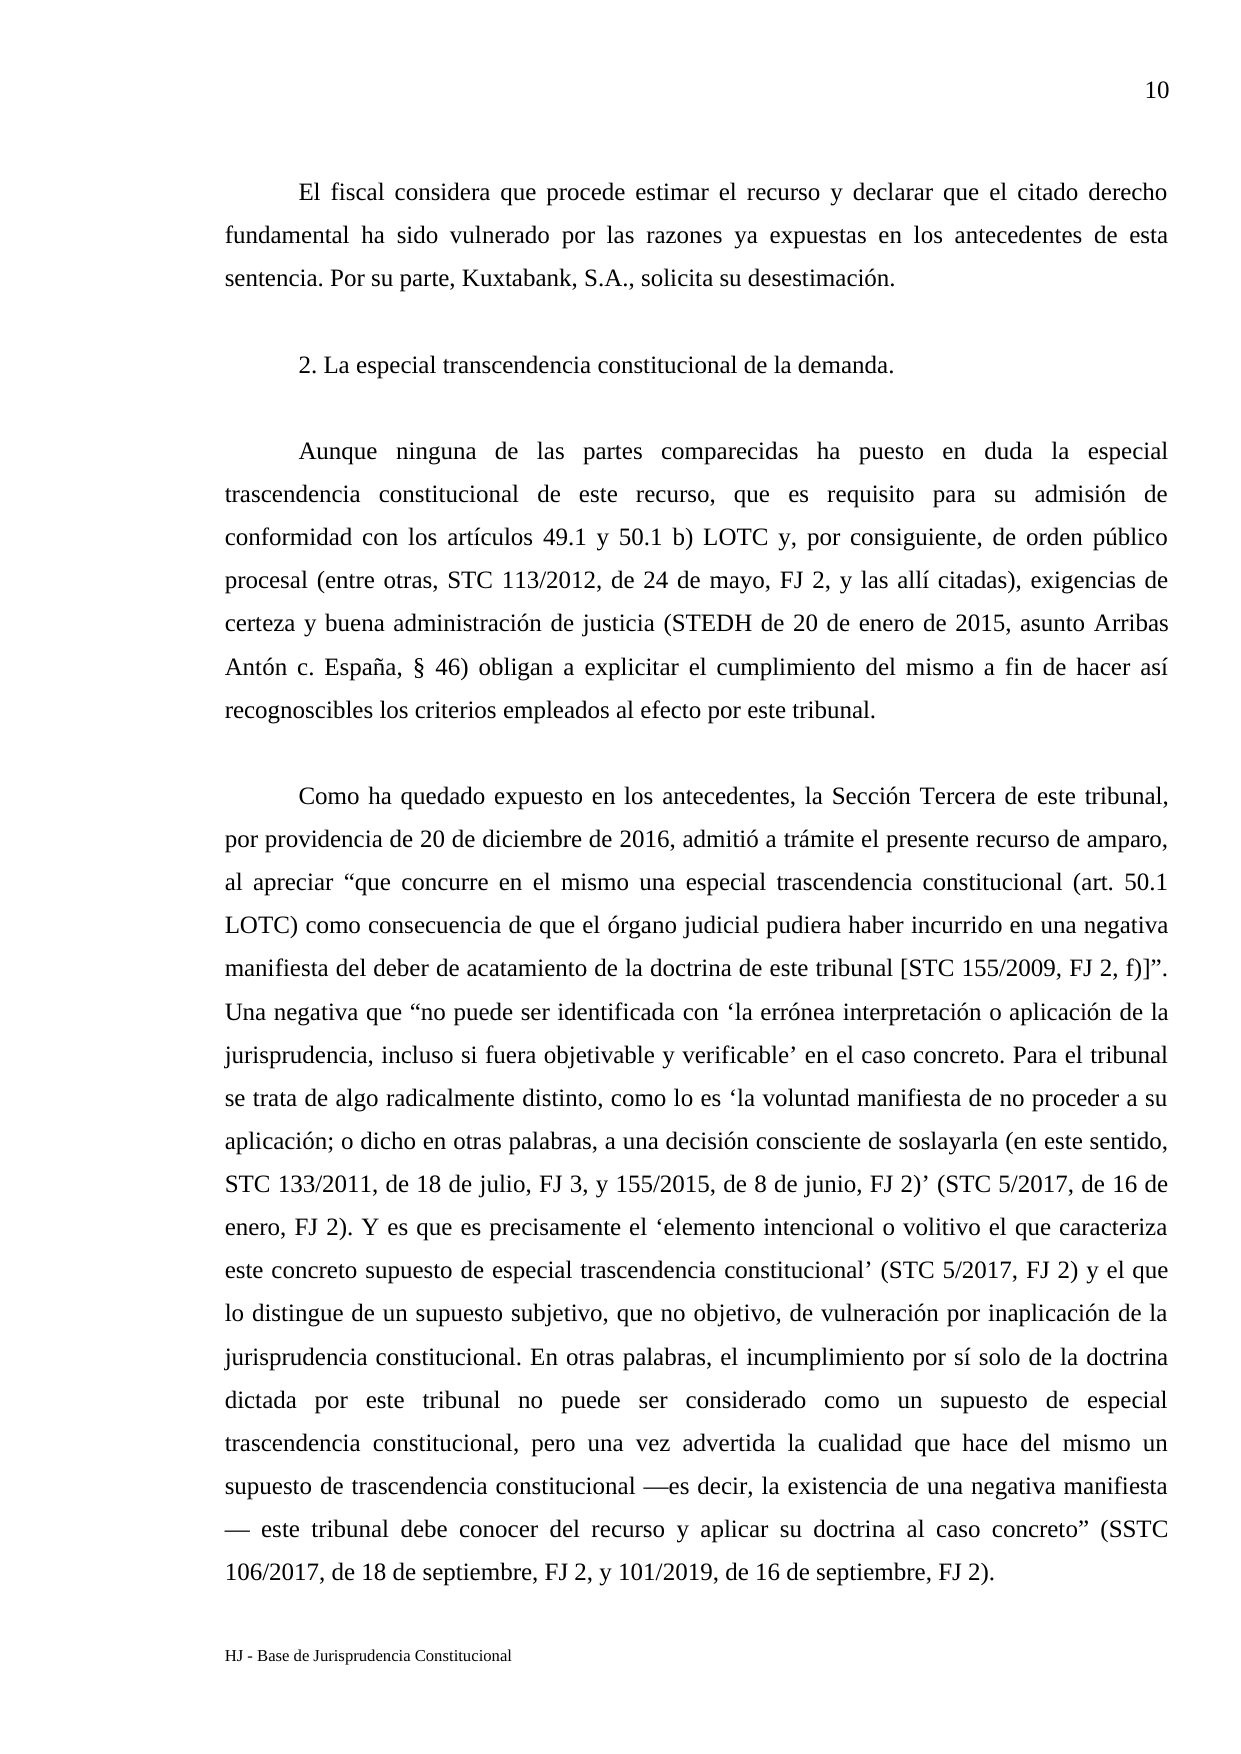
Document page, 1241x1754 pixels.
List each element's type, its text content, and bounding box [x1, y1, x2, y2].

text Como ha quedado expuesto en los antecedentes, la Sección Tercera de este tribunal, por providencia de 20 de diciembre de 2016, admitió a trámite el presente recurso de amparo, al apreciar “que concurre en el mismo una especial trascendencia constitucional (art. 50.1 LOTC) como consecuencia de que el órgano judicial pudiera haber incurrido en una negativa manifiesta del deber de acatamiento de la doctrina de este tribunal [STC 155/2009, FJ 2, f)]”. Una negativa que “no puede ser identificada con ‘la errónea interpretación o aplicación de la jurisprudencia, incluso si fuera objetivable y verificable’ en el caso concreto. Para el tribunal se trata de algo radicalmente distinto, como lo es ‘la voluntad manifiesta de no proceder a su aplicación; o dicho en otras palabras, a una decisión consciente de soslayarla (en este sentido, STC 133/2011, de 18 de julio, FJ 3, y 155/2015, de 8 de junio, FJ 2)’ (STC 5/2017, de 16 de enero, FJ 2). Y es que es precisamente el ‘elemento intencional o volitivo el que caracteriza este concreto supuesto de especial trascendencia constitucional’ (STC 5/2017, FJ 2) y el que lo distingue de un supuesto subjetivo, que no objetivo, de vulneración por inaplicación de la jurisprudencia constitucional. En otras palabras, el incumplimiento por sí solo de la doctrina dictada por este tribunal no puede ser considerado como un supuesto de especial trascendencia constitucional, pero una vez advertida la cualidad que hace del mismo un supuesto de trascendencia constitucional —es decir, la existencia de una negativa manifiesta— este tribunal debe conocer del recurso y aplicar su doctrina al caso concreto” (SSTC 106/2017, de 18 de septiembre, FJ 2, y 101/2019, de 16 de septiembre, FJ 2). [224, 781, 1169, 1586]
text Aunque ninguna de las partes comparecidas ha puesto en duda la especial trascendencia constitucional de este recurso, que es requisito para su admisión de conformidad con los artículos 49.1 y 50.1 b) LOTC y, por consiguiente, de orden público procesal (entre otras, STC 113/2012, de 24 de mayo, FJ 2, y las allí citadas), exigencias de certeza y buena administración de justicia (STEDH de 20 de enero de 2015, asunto Arribas Antón c. España, § 46) obligan a explicitar el cumplimiento del mismo a fin de hacer así recognoscibles los criterios empleados al efecto por este tribunal. [224, 436, 1169, 723]
text 2. La especial transcendencia constitucional de la demanda. [224, 350, 1169, 378]
text El fiscal considera que procede estimar el recurso y declarar que el citado derecho fundamental ha sido vulnerado por las razones ya expuestas en los antecedentes de esta sentencia. Por su parte, Kuxtabank, S.A., solicita su desestimación. [224, 177, 1169, 292]
